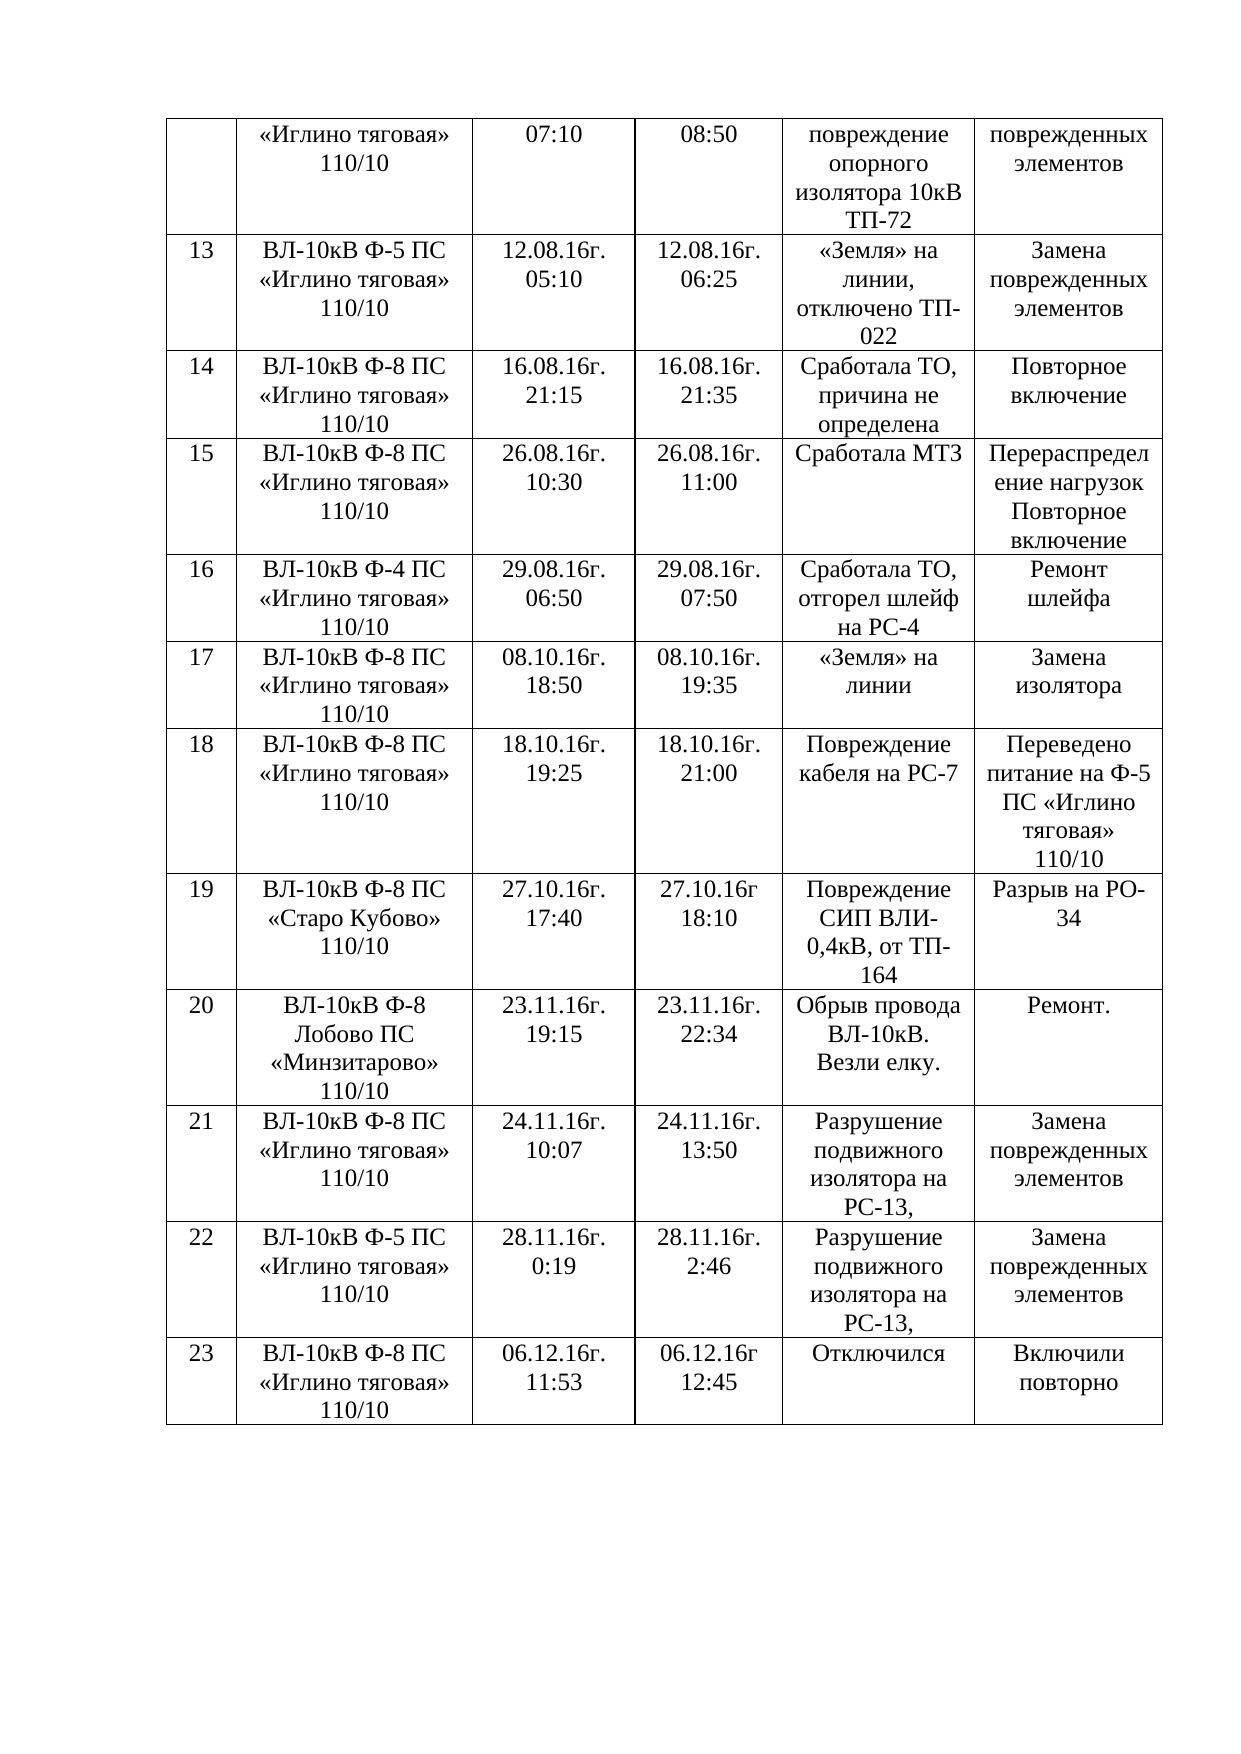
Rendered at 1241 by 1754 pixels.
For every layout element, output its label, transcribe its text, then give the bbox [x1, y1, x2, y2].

table_cell ВЛ-10кВ Ф-8 ПС «Иглино тяговая» 110/10 [237, 439, 472, 553]
table_cell 16.08.16г. 21:15 [473, 351, 634, 437]
table_cell 18 [167, 729, 236, 873]
table_cell Повторное включение [975, 351, 1162, 437]
table_cell Перераспределение нагрузок Повторное включение [975, 439, 1162, 553]
table_cell 19 [167, 874, 236, 989]
table_cell 24.11.16г. 13:50 [636, 1106, 782, 1221]
table_cell Сработала МТЗ [783, 439, 974, 553]
table_cell 27.10.16г 18:10 [636, 874, 782, 989]
table_cell ВЛ-10кВ Ф-4 ПС «Иглино тяговая» 110/10 [237, 555, 472, 641]
table_cell Разрушение подвижного изолятора на РС-13, [783, 1106, 974, 1221]
table_cell 18.10.16г. 19:25 [473, 729, 634, 873]
table_cell ВЛ-10кВ Ф-8 ПС «Старо Кубово» 110/10 [237, 874, 472, 989]
table_cell Отключился [783, 1338, 974, 1424]
table_cell 21 [167, 1106, 236, 1221]
table_cell ВЛ-10кВ Ф-5 ПС «Иглино тяговая» 110/10 [237, 235, 472, 350]
table_cell ВЛ-10кВ Ф-8 ПС «Иглино тяговая» 110/10 [237, 642, 472, 728]
table_cell ВЛ-10кВ Ф-5 ПС «Иглино тяговая» 110/10 [237, 1222, 472, 1337]
table_cell Замена изолятора [975, 642, 1162, 728]
table_cell 13 [167, 235, 236, 350]
table_cell 14 [167, 351, 236, 437]
table_cell 12.08.16г. 05:10 [473, 235, 634, 350]
table_cell 16.08.16г. 21:35 [636, 351, 782, 437]
table_cell 15 [167, 439, 236, 553]
table_cell ВЛ-10кВ Ф-8 Лобово ПС «Минзитарово» 110/10 [237, 990, 472, 1105]
table_cell Сработала ТО, отгорел шлейф на РС-4 [783, 555, 974, 641]
table_cell 28.11.16г. 0:19 [473, 1222, 634, 1337]
table_cell 26.08.16г. 10:30 [473, 439, 634, 553]
table_cell ВЛ-10кВ Ф-8 ПС «Иглино тяговая» 110/10 [237, 1106, 472, 1221]
table_cell Разрыв на РО-34 [975, 874, 1162, 989]
table_cell 23.11.16г. 19:15 [473, 990, 634, 1105]
table_cell 27.10.16г. 17:40 [473, 874, 634, 989]
table_cell ВЛ-10кВ Ф-8 ПС «Иглино тяговая» 110/10 [237, 1338, 472, 1424]
table_cell 28.11.16г. 2:46 [636, 1222, 782, 1337]
table_cell 30.07.16г. 07:10 [473, 119, 634, 234]
table_cell 18.10.16г. 21:00 [636, 729, 782, 873]
table_cell 30.07.16г. 08:50 [636, 119, 782, 234]
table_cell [237, 119, 472, 234]
table_cell 26.08.16г. 11:00 [636, 439, 782, 553]
table_cell Обрыв провода ВЛ-10кВ. Везли елку. [783, 990, 974, 1105]
table_cell 23.11.16г. 22:34 [636, 990, 782, 1105]
table_cell 12.08.16г. 06:25 [636, 235, 782, 350]
table_cell 17 [167, 642, 236, 728]
table_cell 06.12.16г 12:45 [636, 1338, 782, 1424]
table_cell 20 [167, 990, 236, 1105]
table_cell Замена поврежденных элементов [975, 235, 1162, 350]
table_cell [783, 119, 974, 234]
table_cell ВЛ-10кВ Ф-8 ПС «Иглино тяговая» 110/10 [237, 729, 472, 873]
table_cell Ремонт. [975, 990, 1162, 1105]
table_cell «Земля» на линии, отключено ТП-022 [783, 235, 974, 350]
table_cell Переведено питание на Ф-5 ПС «Иглино тяговая» 110/10 [975, 729, 1162, 873]
table_cell 08.10.16г. 19:35 [636, 642, 782, 728]
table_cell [975, 119, 1162, 234]
table_cell Ремонт шлейфа [975, 555, 1162, 641]
table_cell 16 [167, 555, 236, 641]
table_cell Включили повторно [975, 1338, 1162, 1424]
table_cell 29.08.16г. 06:50 [473, 555, 634, 641]
table_cell Замена поврежденных элементов [975, 1222, 1162, 1337]
table_cell Повреждение кабеля на РС-7 [783, 729, 974, 873]
table_cell 08.10.16г. 18:50 [473, 642, 634, 728]
table_cell «Земля» на линии [783, 642, 974, 728]
table_cell 29.08.16г. 07:50 [636, 555, 782, 641]
table_cell Замена поврежденных элементов [975, 1106, 1162, 1221]
table_cell 23 [167, 1338, 236, 1424]
table_cell 22 [167, 1222, 236, 1337]
table_cell 24.11.16г. 10:07 [473, 1106, 634, 1221]
table_cell 06.12.16г. 11:53 [473, 1338, 634, 1424]
table_cell Сработала ТО, причина не определена [783, 351, 974, 437]
table_cell 12 [167, 119, 236, 234]
table_cell ВЛ-10кВ Ф-8 ПС «Иглино тяговая» 110/10 [237, 351, 472, 437]
table_cell Повреждение СИП ВЛИ-0,4кВ, от ТП-164 [783, 874, 974, 989]
table_cell Разрушение подвижного изолятора на РС-13, [783, 1222, 974, 1337]
